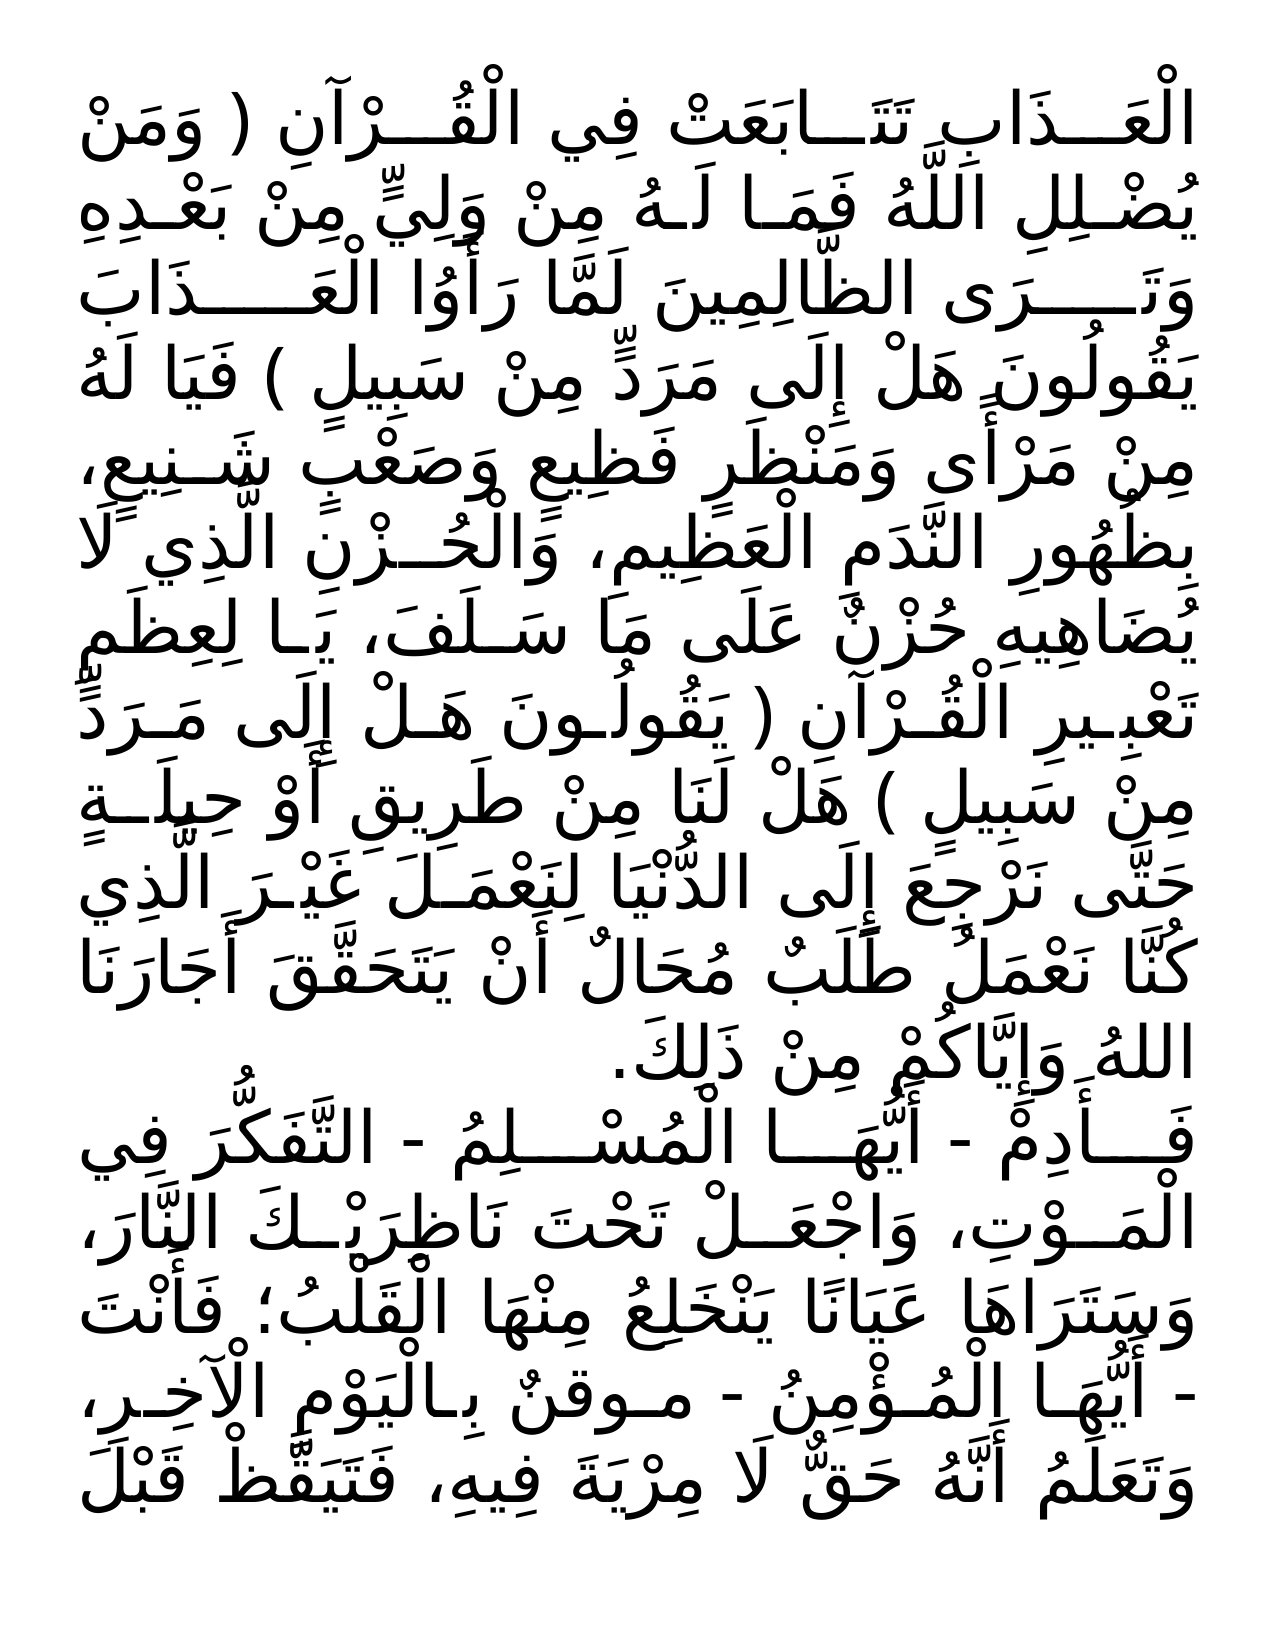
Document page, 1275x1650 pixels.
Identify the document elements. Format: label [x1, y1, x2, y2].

text [77, 1096, 1198, 1520]
text [77, 77, 1198, 1096]
